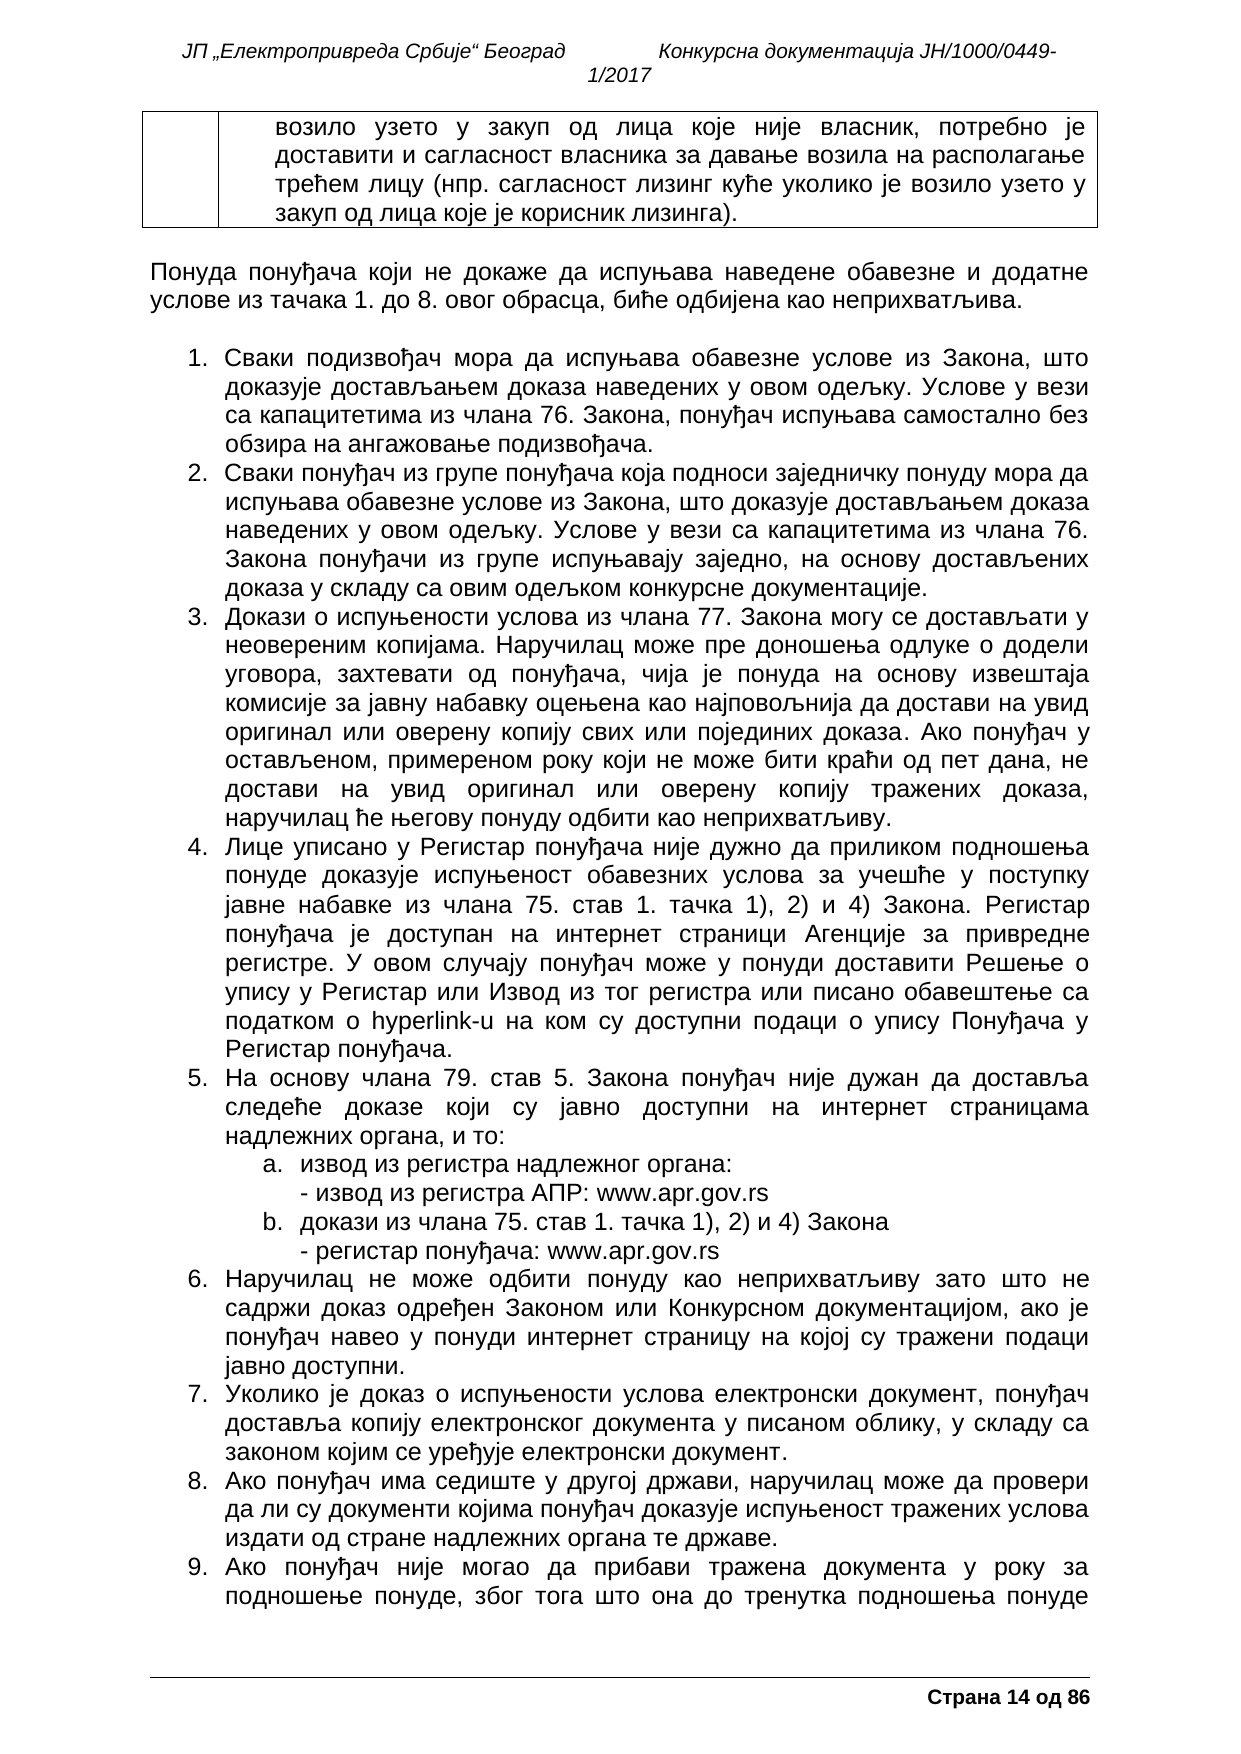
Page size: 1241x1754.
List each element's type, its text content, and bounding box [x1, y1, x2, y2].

list извод из регистра надлежног органа: [262, 1149, 1090, 1178]
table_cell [219, 112, 1097, 227]
list Сваки подизвођач мора да испуњава обавезне услове из Закона, што доказује достављањем доказа наведених у овом одељку. Услове у вези са капацитетима из члана 76. Закона, понуђач испуњава самостално без обзира на ангажовање подизвођача. [187, 343, 1090, 458]
text Понуда понуђача који не докаже да испуњава наведене обавезне и додатне услове из тачака 1. до 8. овог обрасца, биће одбијена као неприхватљива. [150, 256, 1090, 314]
list Лице уписано у Регистар понуђача није дужно да приликом подношења понуде доказује испуњеност обавезних услова за учешће у поступку јавне набавке из члана 75. став 1. тачка 1), 2) и 4) Закона. Регистар понуђача је доступан на интернет страници Агенције за привредне регистре. У овом случају понуђач може у понуди доставити Решење о упису у Регистар или Извод из тог регистра или писано обавештење са податком о hyperlink-u на ком су доступни подаци о упису Понуђача у Регистар понуђача. [187, 831, 1090, 1063]
list докази из члана 75. став 1. тачка 1), 2) и 4) Закона [262, 1207, 1090, 1236]
list Докази о испуњености услова из члана 77. Закона могу се достављати у неовереним копијама. Наручилац може пре доношења одлуке о додели уговора, захтевати од понуђача, чија је понуда на основу извештаја комисије за јавну набавку оцењена као најповољнија да достави на увид оригинал или оверену копију свих или појединих доказа. Ако понуђач у остављеном, примереном року који не може бити краћи од пет дана, не достави на увид оригинал или оверену копију тражених доказа, наручилац ће његову понуду одбити као неприхватљиву. [187, 601, 1090, 831]
list - извод из регистра АПР: www.apr.gov.rs [300, 1178, 1090, 1207]
list Ако понуђач има седиште у другој држави, наручилац може да провери да ли су документи којима понуђач доказује испуњеност тражених услова издати од стране надлежних органа те државе. [187, 1466, 1090, 1552]
table_cell 8. [143, 112, 218, 227]
list - регистар понуђача: www.apr.gov.rs [300, 1236, 1090, 1264]
list Наручилац не може одбити понуду као неприхватљиву зато што не садржи доказ одређен Законом или Конкурсном документацијом, ако је понуђач навео у понуди интернет страницу на којој су тражени подаци јавно доступни. [187, 1264, 1090, 1379]
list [187, 1552, 1090, 1609]
list Сваки понуђач из групе понуђача која подноси заједничку понуду мора да испуњава обавезне услове из Закона, што доказује достављањем доказа наведених у овом одељку. Услове у вези са капацитетима из члана 76. Закона понуђачи из групе испуњавају заједно, на основу достављених доказа у складу са овим одељком конкурсне документације. [187, 458, 1090, 601]
list На основу члана 79. став 5. Закона понуђач није дужан да доставља следеће доказе који су јавно доступни на интернет страницама надлежних органа, и то: [187, 1063, 1090, 1149]
list Уколико је доказ о испуњености услова електронски документ, понуђач доставља копију електронског документа у писаном облику, у складу са законом којим се уређује електронски документ. [187, 1379, 1090, 1466]
